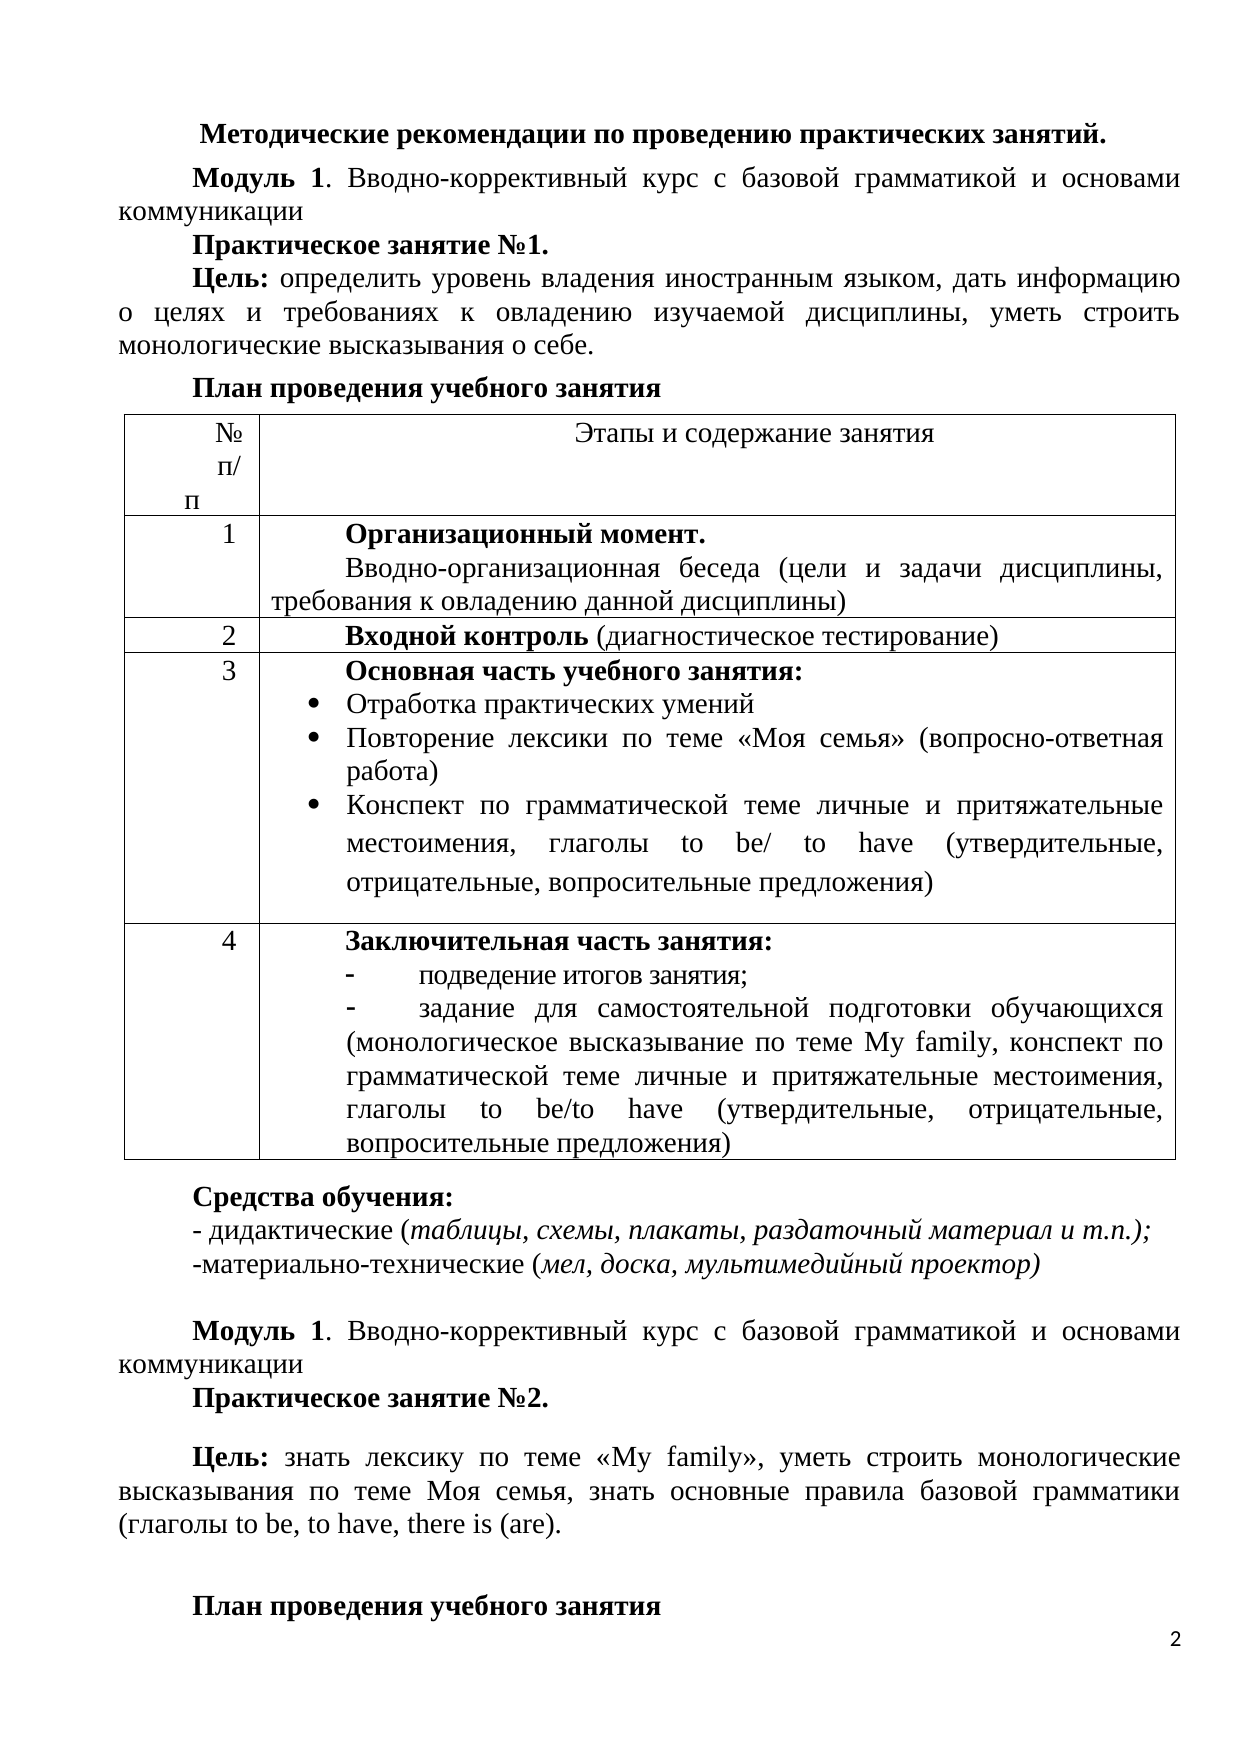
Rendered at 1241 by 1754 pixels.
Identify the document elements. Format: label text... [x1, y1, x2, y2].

text Цель: определить уровень владения иностранным языком, дать информацию о целях и требованиях к овладению изучаемой дисциплины, уметь строить монологические высказывания о себе. [118, 260, 1181, 361]
table_cell Входной контроль (диагностическое тестирование) [260, 618, 1175, 652]
table_cell 4 [125, 924, 259, 1158]
text Цель: знать лексику по теме «My family», уметь строить монологические высказывания по теме Моя семья, знать основные правила базовой грамматики (глаголы to be, to have, there is (are). [118, 1439, 1181, 1540]
text План проведения учебного занятия [118, 371, 1181, 404]
table_header Этапы и содержание занятия [260, 415, 1175, 515]
table_cell 2 [125, 618, 259, 652]
table_cell Заключительная часть занятия: подведение итогов занятия; задание для самостоятельной подготовки обучающихся (монологическое высказывание по теме My family, конспект по грамматической теме личные и притяжательные местоимения, глаголы to be/to have (утвердительные, отрицательные, вопросительные предложения) [260, 924, 1175, 1158]
table_cell 3 [125, 653, 259, 922]
text Практическое занятие №1. [118, 227, 1181, 260]
text Модуль 1. Вводно-коррективный курс с базовой грамматикой и основами коммуникации [118, 160, 1181, 227]
text Модуль 1. Вводно-коррективный курс с базовой грамматикой и основами коммуникации [118, 1313, 1181, 1380]
table_cell Основная часть учебного занятия: Отработка практических умений Повторение лексики по теме «Моя семья» (вопросно-ответная работа) Конспект по грамматической теме личные и притяжательные местоимения, глаголы to be/ to have (утвердительные, отрицательные, вопросительные предложения) [260, 653, 1175, 922]
text -материально-технические (мел, доска, мультимедийный проектор) [118, 1246, 1181, 1279]
text Средства обучения: [118, 1179, 1181, 1212]
table_cell 1 [125, 516, 259, 617]
text Методические рекомендации по проведению практических занятий. [118, 117, 1181, 150]
text Практическое занятие №2. [118, 1380, 1181, 1413]
table_cell Организационный момент. Вводно-организационная беседа (цели и задачи дисциплины, требования к овладению данной дисциплины) [260, 516, 1175, 617]
text План проведения учебного занятия [118, 1588, 1181, 1621]
table_header № п/п [125, 415, 259, 515]
text - дидактические (таблицы, схемы, плакаты, раздаточный материал и т.п.); [118, 1212, 1181, 1246]
